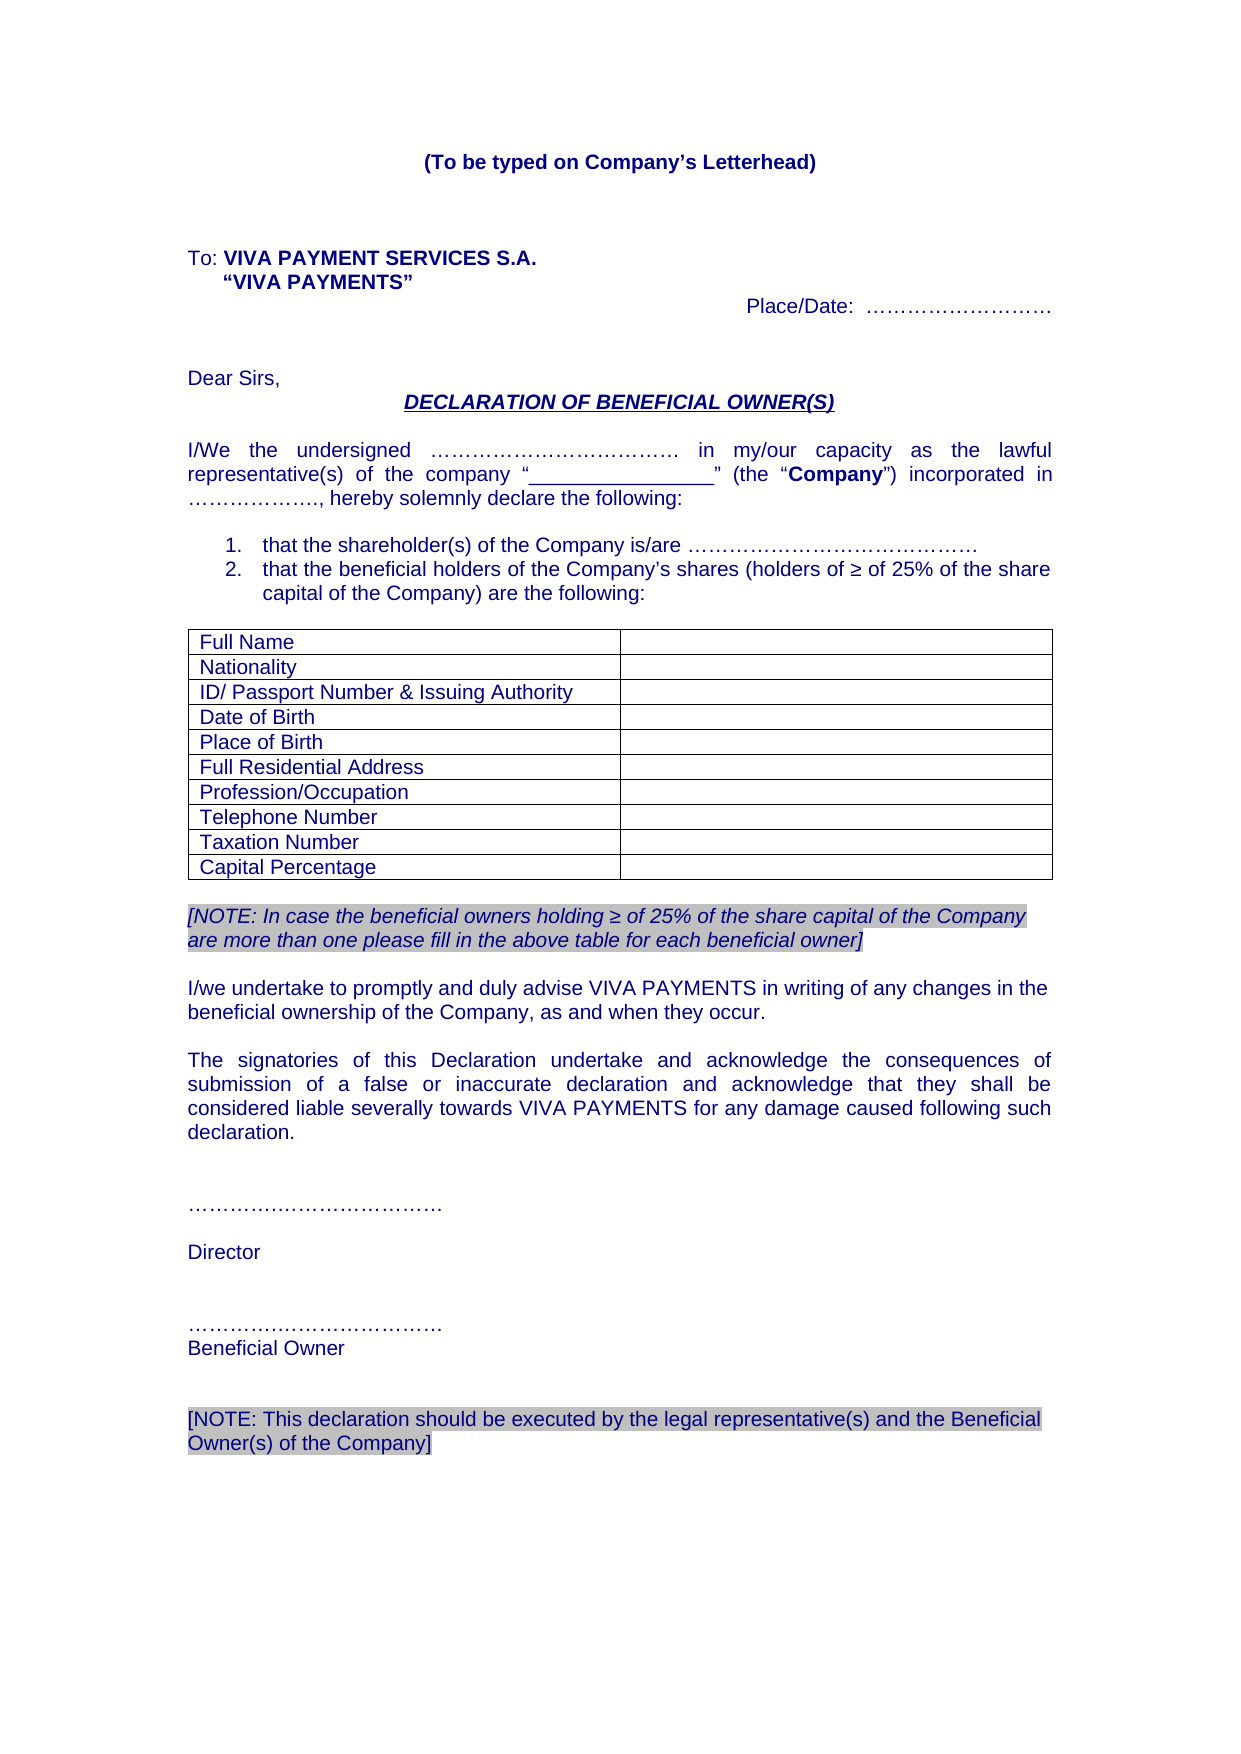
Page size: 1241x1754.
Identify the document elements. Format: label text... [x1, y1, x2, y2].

list that the beneficial holders of the Company’s shares (holders of ≥ of 25% of the share capital of the Company) are the following: [225, 557, 1053, 605]
table_cell [621, 705, 1052, 729]
text Dear Sirs, [187, 366, 1053, 389]
text (To be typed on Company’s Letterhead) [187, 150, 1053, 174]
table_cell [621, 680, 1052, 704]
table_cell [621, 780, 1052, 804]
table_cell Profession/Occupation [189, 780, 620, 804]
table_cell [621, 755, 1052, 779]
text [NOTE: This declaration should be executed by the legal representative(s) and the Beneficial Owner(s) of the Company] [432, 1407, 1053, 1455]
table_cell Full Residential Address [189, 755, 620, 779]
text Place/Date: ……………………… [187, 294, 1053, 318]
list that the shareholder(s) of the Company is/are …………………………………… [225, 533, 1053, 557]
table_cell [621, 855, 1052, 879]
table_header Full Name [189, 630, 620, 654]
text DECLARATION OF BENEFICIAL OWNER(S) [187, 389, 1053, 413]
text “VIVA PAYMENTS” [187, 270, 1053, 294]
text To: VIVA PAYMENT SERVICES S.A. [187, 246, 1053, 270]
table_cell Nationality [189, 655, 620, 679]
text I/we undertake to promptly and duly advise VIVA PAYMENTS in writing of any changes in the beneficial ownership of the Company, as and when they occur. [187, 976, 1053, 1024]
text Director [187, 1239, 1053, 1263]
table_cell Capital Percentage [189, 855, 620, 879]
text The signatories of this Declaration undertake and acknowledge the consequences of submission of a false or inaccurate declaration and acknowledge that they shall be considered liable severally towards VIVA PAYMENTS for any damage caused following such declaration. [187, 1048, 1053, 1144]
text Beneficial Owner [187, 1335, 1053, 1359]
table_cell Date of Birth [189, 705, 620, 729]
table_cell Place of Birth [189, 730, 620, 754]
table_cell [621, 805, 1052, 829]
table_header [621, 630, 1052, 654]
text ………….…………………… [187, 1311, 1053, 1335]
text ………….…………………… [187, 1192, 1053, 1216]
table_cell ID/ Passport Number & Issuing Authority [189, 680, 620, 704]
table_cell Taxation Number [189, 830, 620, 854]
text I/We the undersigned ……………………………… in my/our capacity as the lawful representative(s) of the company “________________” (the “Company”) incorporated in ………………., hereby solemnly declare the following: [187, 437, 1053, 509]
table_cell [621, 830, 1052, 854]
table_cell [621, 655, 1052, 679]
table_cell [621, 730, 1052, 754]
table_cell Telephone Number [189, 805, 620, 829]
